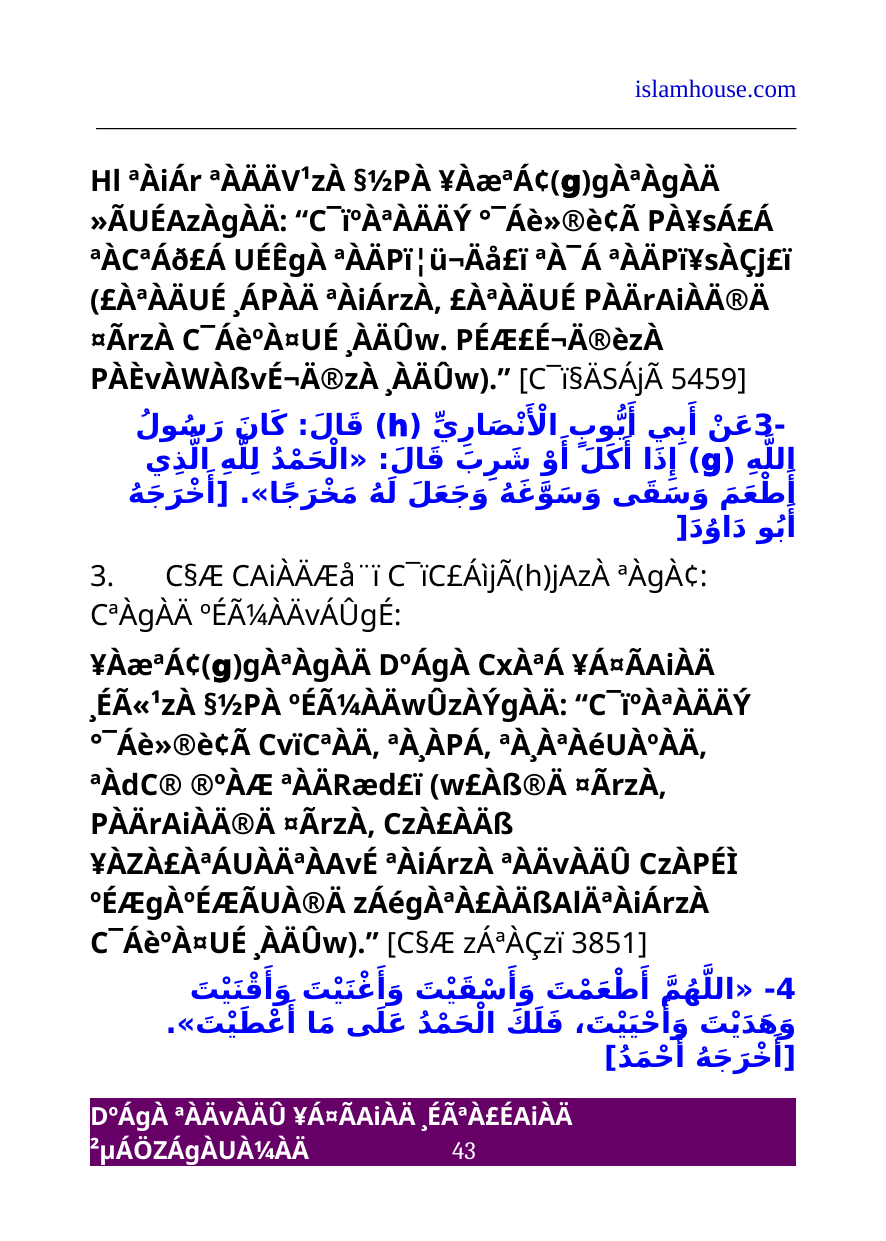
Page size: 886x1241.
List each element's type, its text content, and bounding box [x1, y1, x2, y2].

text -3عَنْ أَبِي أَيُّوبٍ الْأَنْصَارِيِّ () قَالَ: كَانَ رَسُولُ اللَّهِ () إِذَا أَكَلَ أَوْ شَرِبَ قَالَ: «الْحَمْدُ لِلَّهِ الَّذِي أَطْعَمَ وَسَقَى وَسَوَّغَهُ وَجَعَلَ لَهُ مَخْرَجًا». [أَخْرَجَهُ أَبُو دَاوُدَ[ [90, 409, 796, 544]
text 4- «اللَّهُمَّ أَطْعَمْتَ وَأَسْقَيْتَ وَأَغْنَيْتَ وَأَقْنَيْتَ وَهَدَيْتَ وَأَحْيَيْتَ، فَلَكَ الْحَمْدُ عَلَى مَا أَعْطَيْتَ». [أَخْرَجَهُ أَحْمَدُ] [90, 973, 796, 1074]
text Hl ªÀiÁr ªÀÄÄV¹zÀ §½PÀ ¥ÀæªÁ¢()gÀªÀgÀÄ »ÃUÉAzÀgÀÄ: “C¯ïºÀªÀÄÄÝ °¯Áè»®è¢Ã PÀ¥sÁ£Á ªÀCªÁð£Á UÉÊgÀ ªÀÄPï¦ü¬Äå£ï ªÀ¯Á ªÀÄPï¥sÀÇj£ï (£ÀªÀÄUÉ ¸ÁPÀÄ ªÀiÁrzÀ, £ÀªÀÄUÉ PÀÄrAiÀÄ®Ä ¤ÃrzÀ C¯ÁèºÀ¤UÉ ¸ÀÄÛw. PÉÆ£É¬Ä®èzÀ PÀÈvÀWÀßvÉ¬Ä®zÀ ¸ÀÄÛw).” [C¯ï§ÄSÁjÃ 5459] [90, 160, 796, 398]
text 3. C§Æ CAiÀÄÆå¨ï C¯ïC£ÁìjÃ()jAzÀ ªÀgÀ¢: CªÀgÀÄ ºÉÃ¼ÀÄvÁÛgÉ: [90, 555, 796, 634]
text ¥ÀæªÁ¢()gÀªÀgÀÄ DºÁgÀ CxÀªÁ ¥Á¤ÃAiÀÄ ¸ÉÃ«¹zÀ §½PÀ ºÉÃ¼ÀÄwÛzÀÝgÀÄ: “C¯ïºÀªÀÄÄÝ °¯Áè»®è¢Ã CvïCªÀÄ, ªÀ¸ÀPÁ, ªÀ¸ÀªÀéUÀºÀÄ, ªÀdC® ®ºÀÆ ªÀÄRæd£ï (w£Àß®Ä ¤ÃrzÀ, PÀÄrAiÀÄ®Ä ¤ÃrzÀ, CzÀ£ÀÄß ¥ÀZÀ£ÀªÁUÀÄªÀAvÉ ªÀiÁrzÀ ªÀÄvÀÄÛ CzÀPÉÌ ºÉÆgÀºÉÆÃUÀ®Ä zÁégÀªÀ£ÀÄßAlÄªÀiÁrzÀ C¯ÁèºÀ¤UÉ ¸ÀÄÛw).” [C§Æ zÁªÀÇzï 3851] [90, 645, 796, 962]
